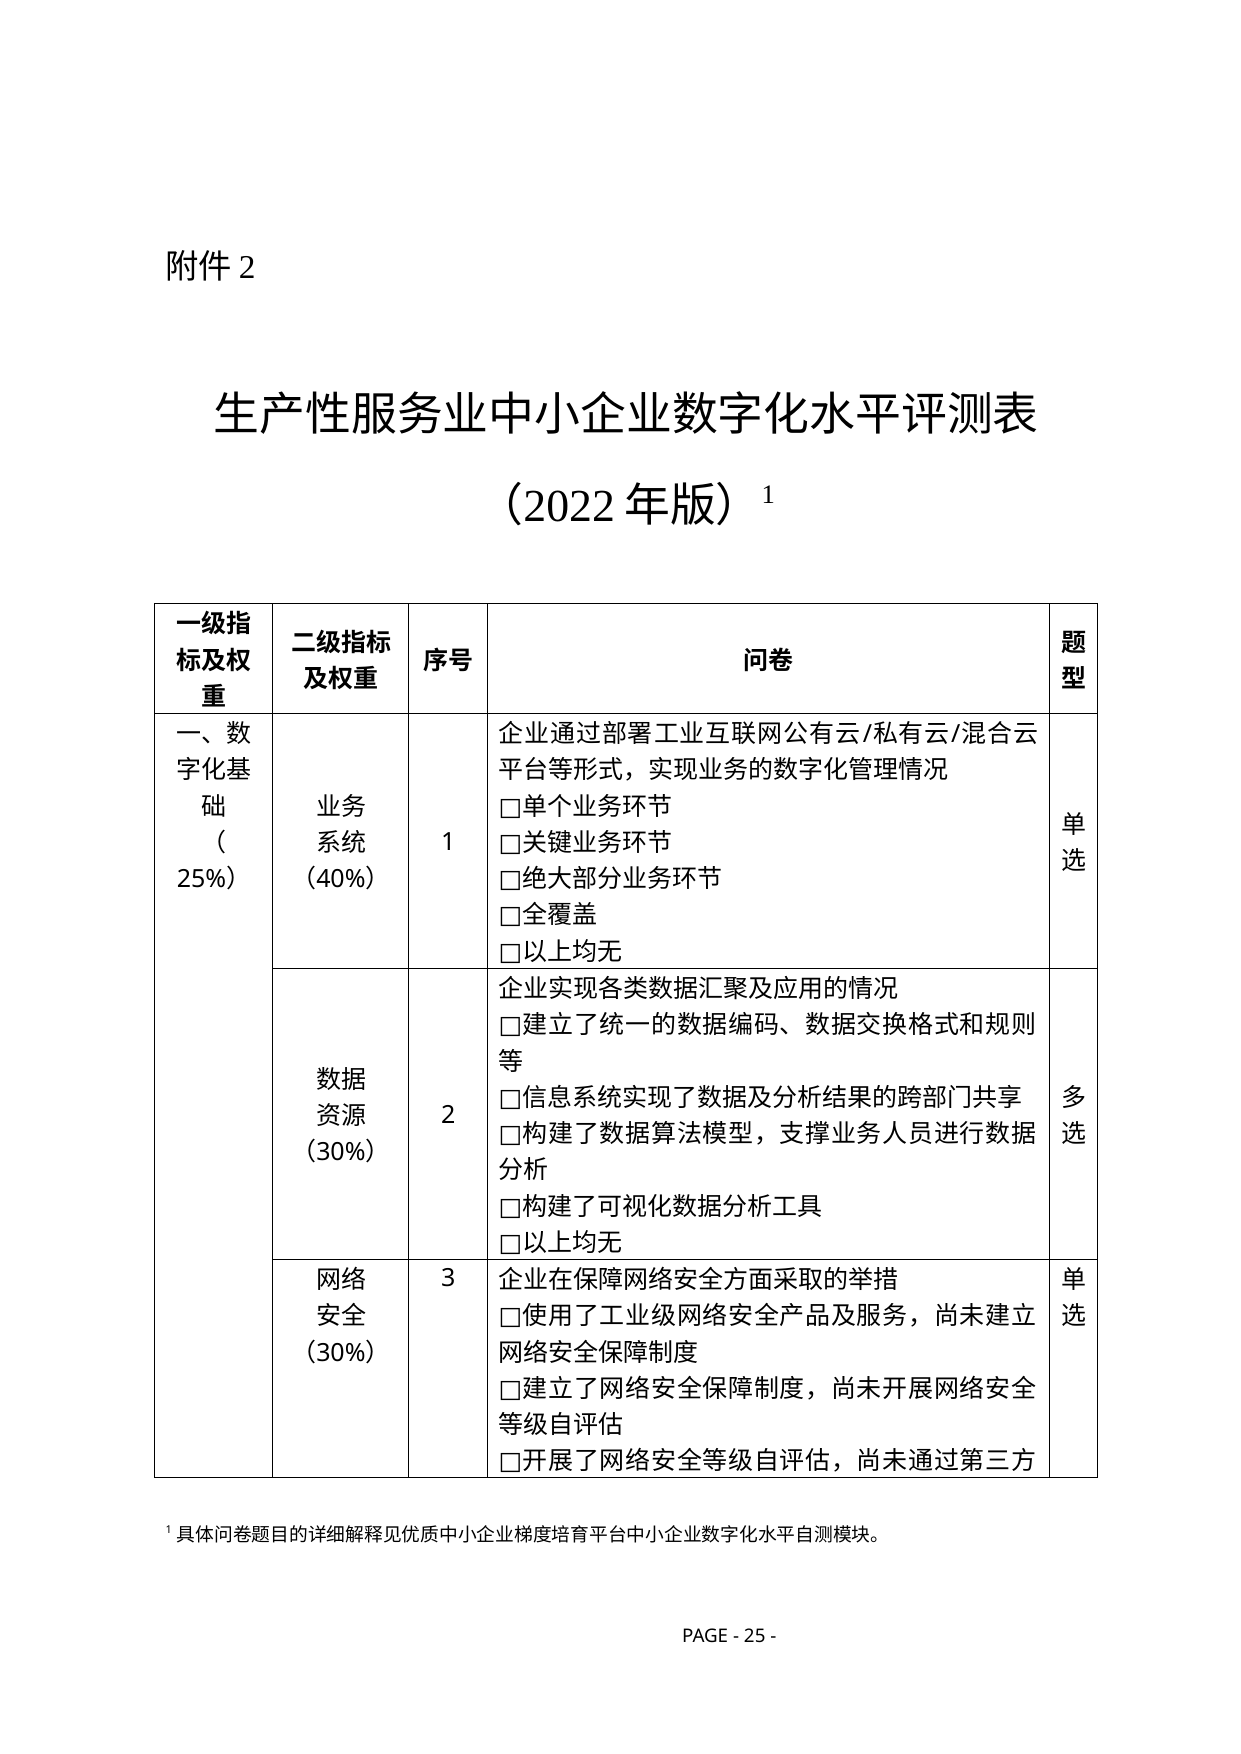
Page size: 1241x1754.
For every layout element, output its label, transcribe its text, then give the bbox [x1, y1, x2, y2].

table_cell 数据 资源 （30%） [273, 969, 408, 1258]
table_cell 2 [409, 969, 487, 1258]
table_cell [488, 1260, 1049, 1477]
table_cell 3 [409, 1260, 487, 1477]
table_cell 企业通过部署工业互联网公有云/私有云/混合云平台等形式，实现业务的数字化管理情况 □单个业务环节 □关键业务环节 □绝大部分业务环节 □全覆盖 □以上均无 [488, 714, 1049, 967]
table_header 问卷 [488, 604, 1049, 713]
table_cell 企业实现各类数据汇聚及应用的情况 □建立了统一的数据编码、数据交换格式和规则等 □信息系统实现了数据及分析结果的跨部门共享 □构建了数据算法模型，支撑业务人员进行数据分析 □构建了可视化数据分析工具 □以上均无 [488, 969, 1049, 1258]
table_cell 多选 [1050, 969, 1097, 1258]
table_cell 业务 系统 （40%） [273, 714, 408, 967]
table_header 序号 [409, 604, 487, 713]
text 生产性服务业中小企业数字化水平评测表（2022年版） [165, 365, 1087, 547]
table_cell 单选 [1050, 714, 1097, 967]
table_header 二级指标及权重 [273, 604, 408, 713]
table_cell 网络 安全 （30%） [273, 1260, 408, 1477]
table_cell 一、数字化基础 （25%） [155, 714, 272, 1477]
table_header 题型 [1050, 604, 1097, 713]
table_cell 1 [409, 714, 487, 967]
table_header 一级指标及权重 [155, 604, 272, 713]
text 附件2 [165, 218, 1087, 309]
table_cell 单选 [1050, 1260, 1097, 1477]
